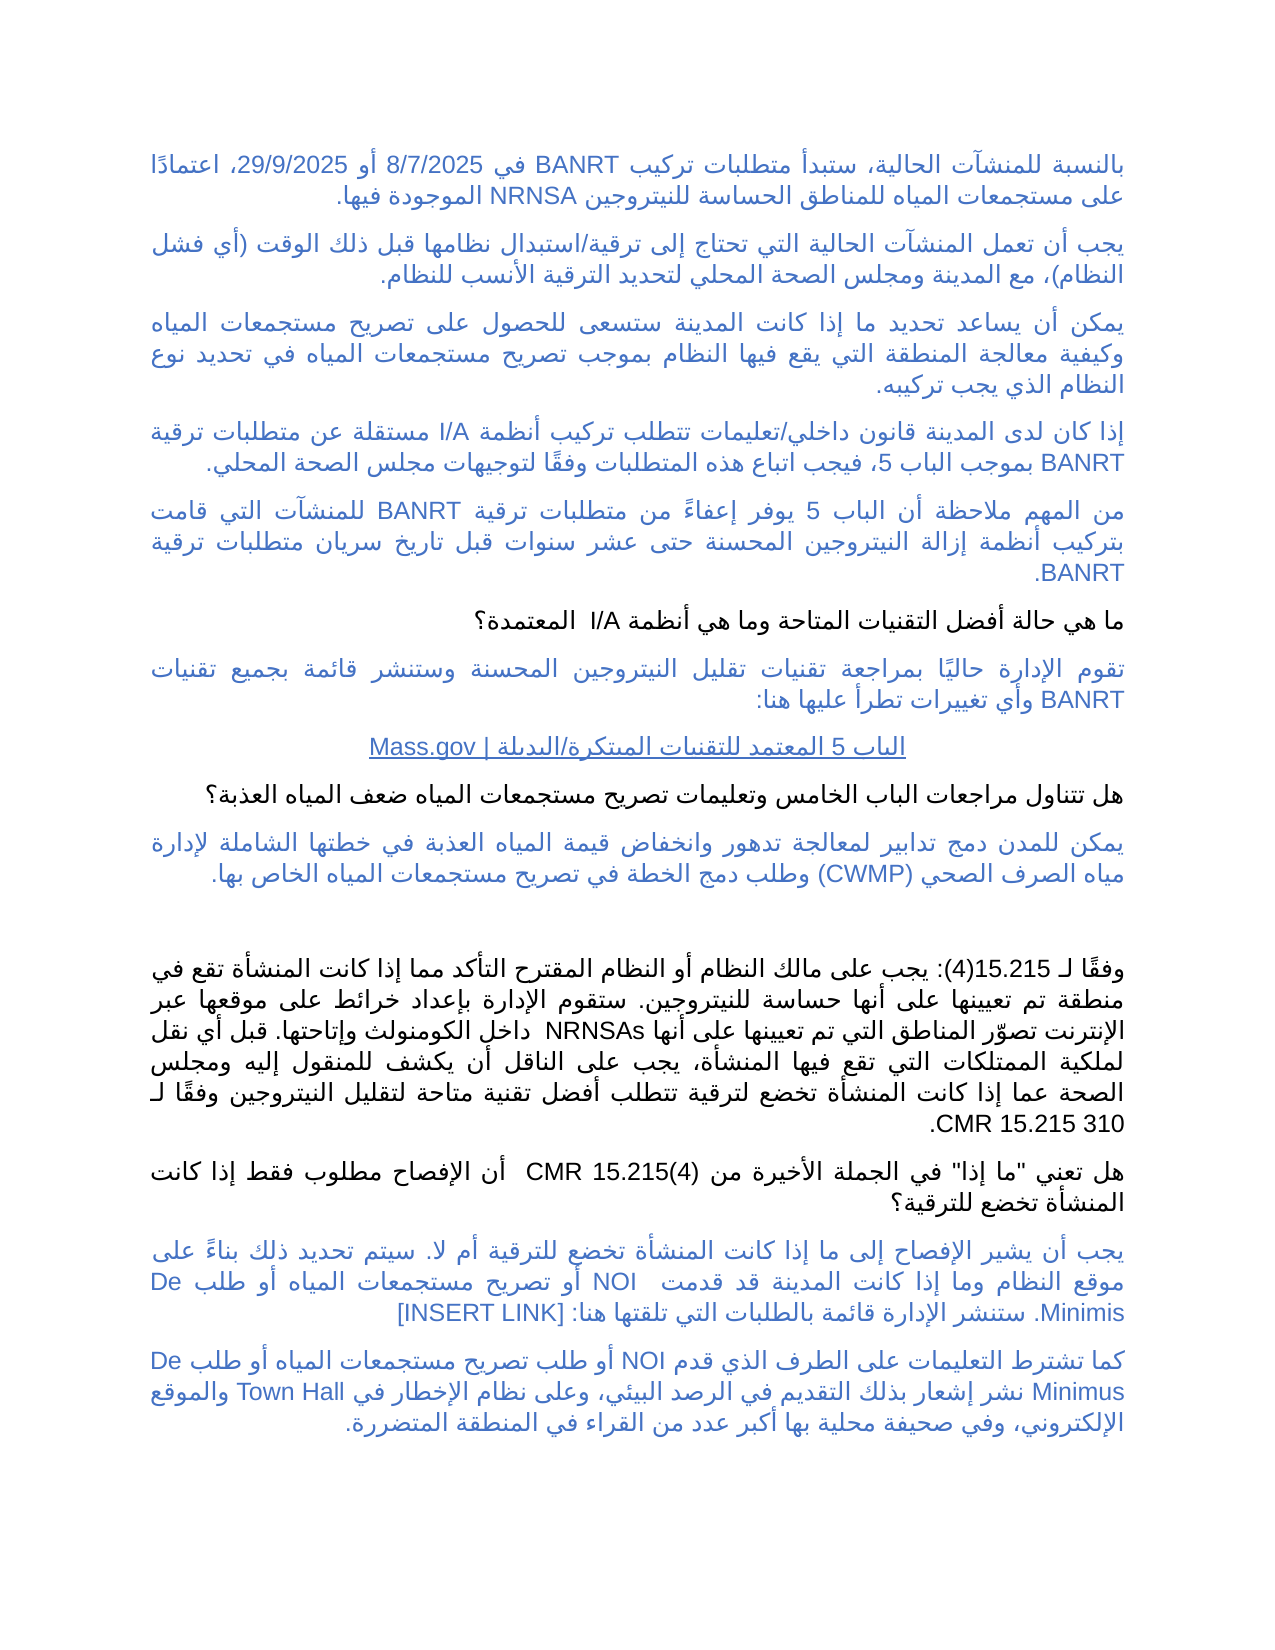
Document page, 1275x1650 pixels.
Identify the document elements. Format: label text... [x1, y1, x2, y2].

text ما هي حالة أفضل التقنيات المتاحة وما هي أنظمة I/A المعتمدة؟ [150, 606, 1125, 634]
text إذا كان لدى المدينة قانون داخلي/تعليمات تتطلب تركيب أنظمة I/A مستقلة عن متطلبات ترقية BANRT بموجب الباب 5، فيجب اتباع هذه المتطلبات وفقًا لتوجيهات مجلس الصحة المحلي. [150, 417, 1125, 477]
text هل تعني "ما إذا" في الجملة الأخيرة من CMR 15.215(4) أن الإفصاح مطلوب فقط إذا كانت المنشأة تخضع للترقية؟ [150, 1157, 1125, 1217]
text يمكن أن يساعد تحديد ما إذا كانت المدينة ستسعى للحصول على تصريح مستجمعات المياه وكيفية معالجة المنطقة التي يقع فيها النظام بموجب تصريح مستجمعات المياه في تحديد نوع النظام الذي يجب تركيبه. [150, 307, 1125, 398]
text يجب أن يشير الإفصاح إلى ما إذا كانت المنشأة تخضع للترقية أم لا. سيتم تحديد ذلك بناءً على موقع النظام وما إذا كانت المدينة قد قدمت NOI أو تصريح مستجمعات المياه أو طلب De Minimis. ستنشر الإدارة قائمة بالطلبات التي تلقتها هنا: [INSERT LINK] [150, 1236, 1125, 1327]
text كما تشترط التعليمات على الطرف الذي قدم NOI أو طلب تصريح مستجمعات المياه أو طلب De Minimus نشر إشعار بذلك التقديم في الرصد البيئي، وعلى نظام الإخطار في Town Hall والموقع الإلكتروني، وفي صحيفة محلية بها أكبر عدد من القراء في المنطقة المتضررة. [150, 1346, 1125, 1436]
text يجب أن تعمل المنشآت الحالية التي تحتاج إلى ترقية/استبدال نظامها قبل ذلك الوقت (أي فشل النظام)، مع المدينة ومجلس الصحة المحلي لتحديد الترقية الأنسب للنظام. [150, 229, 1125, 288]
text بالنسبة للمنشآت الحالية، ستبدأ متطلبات تركيب BANRT في 8/7/2025 أو 29/9/2025، اعتمادًا على مستجمعات المياه للمناطق الحساسة للنيتروجين NRNSA الموجودة فيها. [150, 150, 1125, 210]
text يمكن للمدن دمج تدابير لمعالجة تدهور وانخفاض قيمة المياه العذبة في خطتها الشاملة لإدارة مياه الصرف الصحي (CWMP) وطلب دمج الخطة في تصريح مستجمعات المياه الخاص بها. [150, 828, 1125, 887]
text الباب 5 المعتمد للتقنيات المبتكرة/البديلة | Mass.gov [150, 732, 1125, 761]
text من المهم ملاحظة أن الباب 5 يوفر إعفاءً من متطلبات ترقية BANRT للمنشآت التي قامت بتركيب أنظمة إزالة النيتروجين المحسنة حتى عشر سنوات قبل تاريخ سريان متطلبات ترقية BANRT. [150, 496, 1125, 587]
text هل تتناول مراجعات الباب الخامس وتعليمات تصريح مستجمعات المياه ضعف المياه العذبة؟ [150, 780, 1125, 809]
text تقوم الإدارة حاليًا بمراجعة تقنيات تقليل النيتروجين المحسنة وستنشر قائمة بجميع تقنيات BANRT وأي تغييرات تطرأ عليها هنا: [150, 653, 1125, 713]
text وفقًا لـ 15.215(4): يجب على مالك النظام أو النظام المقترح التأكد مما إذا كانت المنشأة تقع في منطقة تم تعيينها على أنها حساسة للنيتروجين. ستقوم الإدارة بإعداد خرائط على موقعها عبر الإنترنت تصوّر المناطق التي تم تعيينها على أنها NRNSAs داخل الكومنولث وإتاحتها. قبل أي نقل لملكية الممتلكات التي تقع فيها المنشأة، يجب على الناقل أن يكشف للمنقول إليه ومجلس الصحة عما إذا كانت المنشأة تخضع لترقية تتطلب أفضل تقنية متاحة لتقليل النيتروجين وفقًا لـ 310 CMR 15.215. [150, 954, 1125, 1138]
